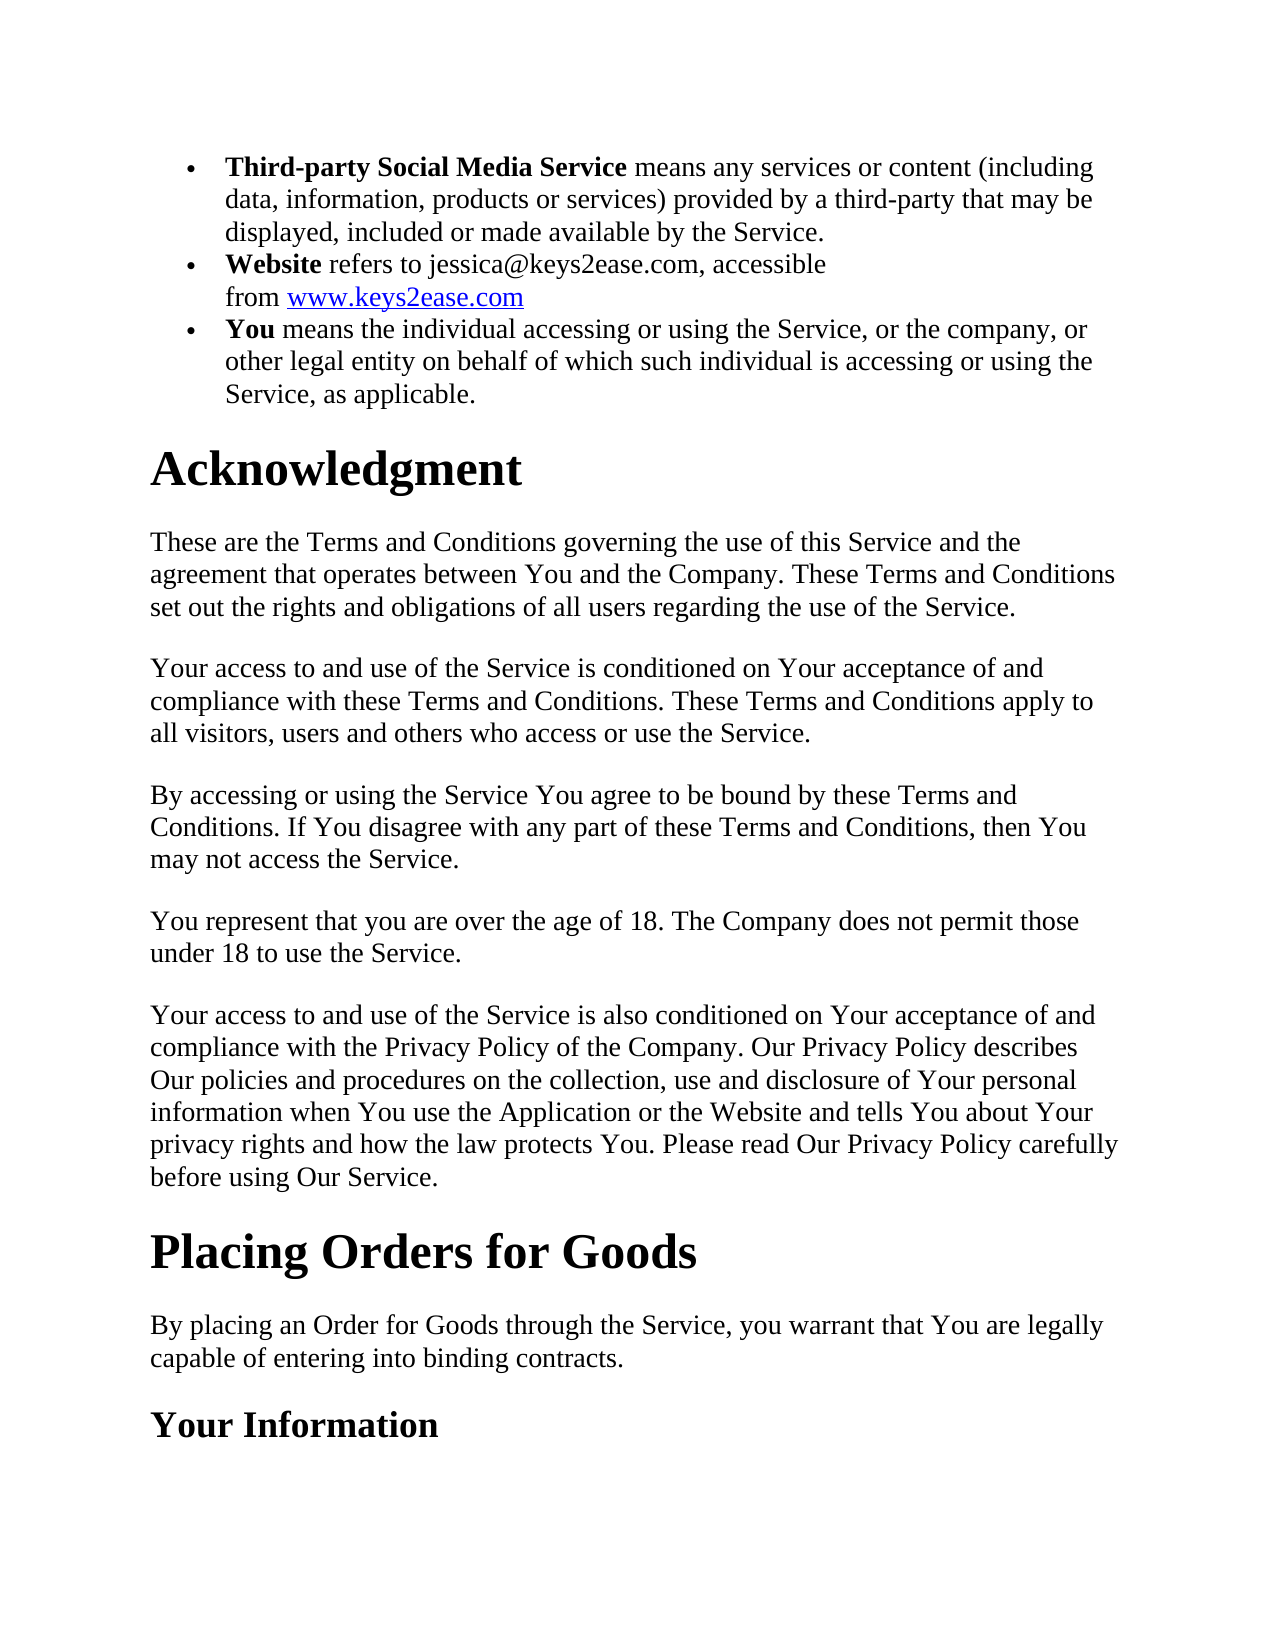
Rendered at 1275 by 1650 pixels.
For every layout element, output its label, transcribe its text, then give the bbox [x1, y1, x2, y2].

text Your access to and use of the Service is also conditioned on Your acceptance of and compliance with the Privacy Policy of the Company. Our Privacy Policy describes Our policies and procedures on the collection, use and disclosure of Your personal information when You use the Application or the Website and tells You about Your privacy rights and how the law protects You. Please read Our Privacy Policy carefully before using Our Service. [150, 998, 1125, 1192]
text By accessing or using the Service You agree to be bound by these Terms and Conditions. If You disagree with any part of these Terms and Conditions, then You may not access the Service. [150, 778, 1125, 875]
text Acknowledgment [150, 438, 1125, 496]
text You represent that you are over the age of 18. The Company does not permit those under 18 to use the Service. [150, 904, 1125, 969]
text Your Information [150, 1402, 1125, 1445]
text These are the Terms and Conditions governing the use of this Service and the agreement that operates between You and the Company. These Terms and Conditions set out the rights and obligations of all users regarding the use of the Service. [150, 525, 1125, 622]
text Placing Orders for Goods [150, 1222, 1125, 1279]
list Website refers to jessica@keys2ease.com, accessible from www.keys2ease.com [187, 247, 1125, 312]
list You means the individual accessing or using the Service, or the company, or other legal entity on behalf of which such individual is accessing or using the Service, as applicable. [187, 312, 1125, 409]
list Third-party Social Media Service means any services or content (including data, information, products or services) provided by a third-party that may be displayed, included or made available by the Service. [187, 150, 1125, 247]
text By placing an Order for Goods through the Service, you warrant that You are legally capable of entering into binding contracts. [150, 1308, 1125, 1373]
text Your access to and use of the Service is conditioned on Your acceptance of and compliance with these Terms and Conditions. These Terms and Conditions apply to all visitors, users and others who access or use the Service. [150, 651, 1125, 748]
